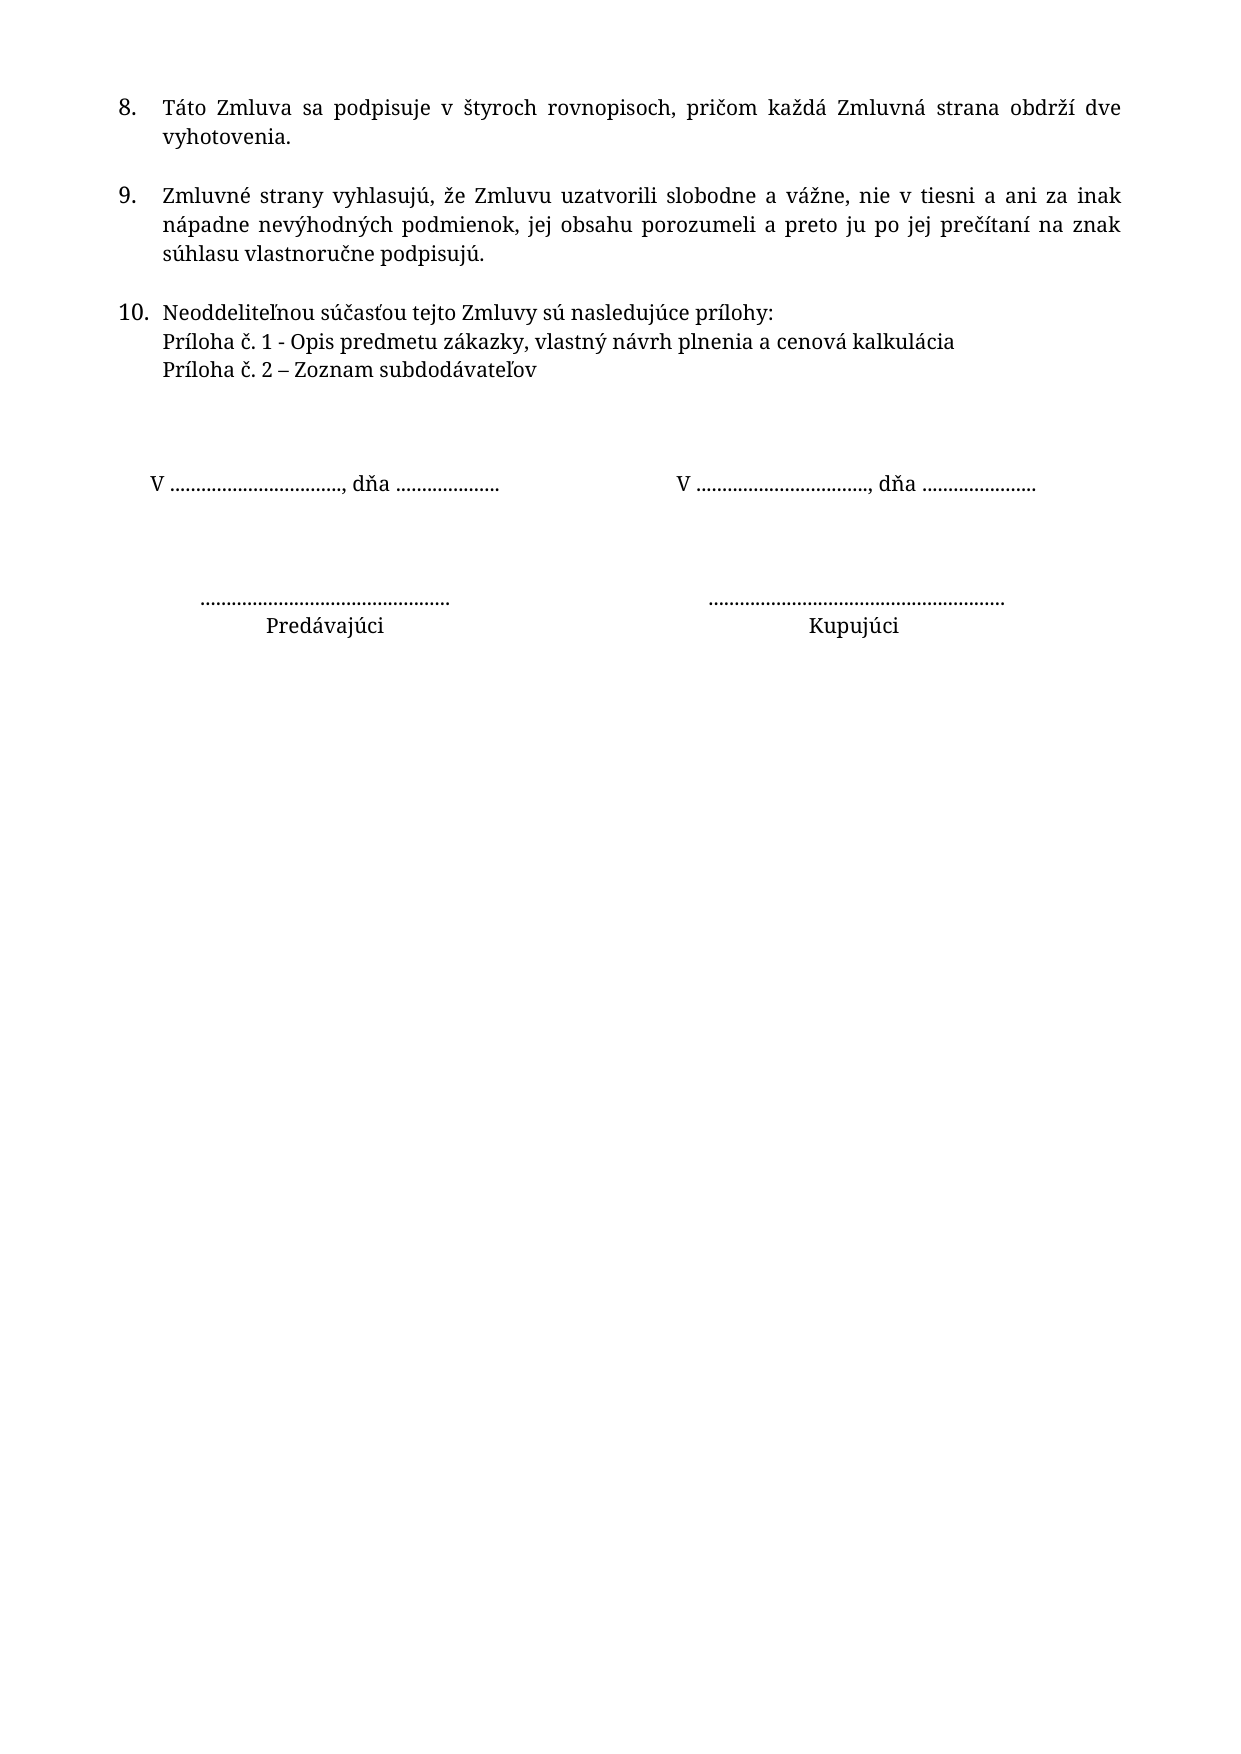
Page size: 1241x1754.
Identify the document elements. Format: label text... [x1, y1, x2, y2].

text ................................................ ......................................................... [118, 583, 1122, 611]
text Príloha č. 1 - Opis predmetu zákazky, vlastný návrh plnenia a cenová kalkulácia [162, 327, 1122, 355]
text V ................................., dňa .................... V ................................., dňa ...................... [118, 469, 1122, 497]
text Predávajúci Kupujúci [118, 611, 1122, 640]
list Táto Zmluva sa podpisuje v štyroch rovnopisoch, pričom každá Zmluvná strana obdrží dve vyhotovenia. [118, 91, 1122, 151]
list Neoddeliteľnou súčasťou tejto Zmluvy sú nasledujúce prílohy: [118, 296, 1122, 327]
text Príloha č. 2 – Zoznam subdodávateľov [162, 355, 1122, 384]
list Zmluvné strany vyhlasujú, že Zmluvu uzatvorili slobodne a vážne, nie v tiesni a ani za inak nápadne nevýhodných podmienok, jej obsahu porozumeli a preto ju po jej prečítaní na znak súhlasu vlastnoručne podpisujú. [118, 179, 1122, 267]
